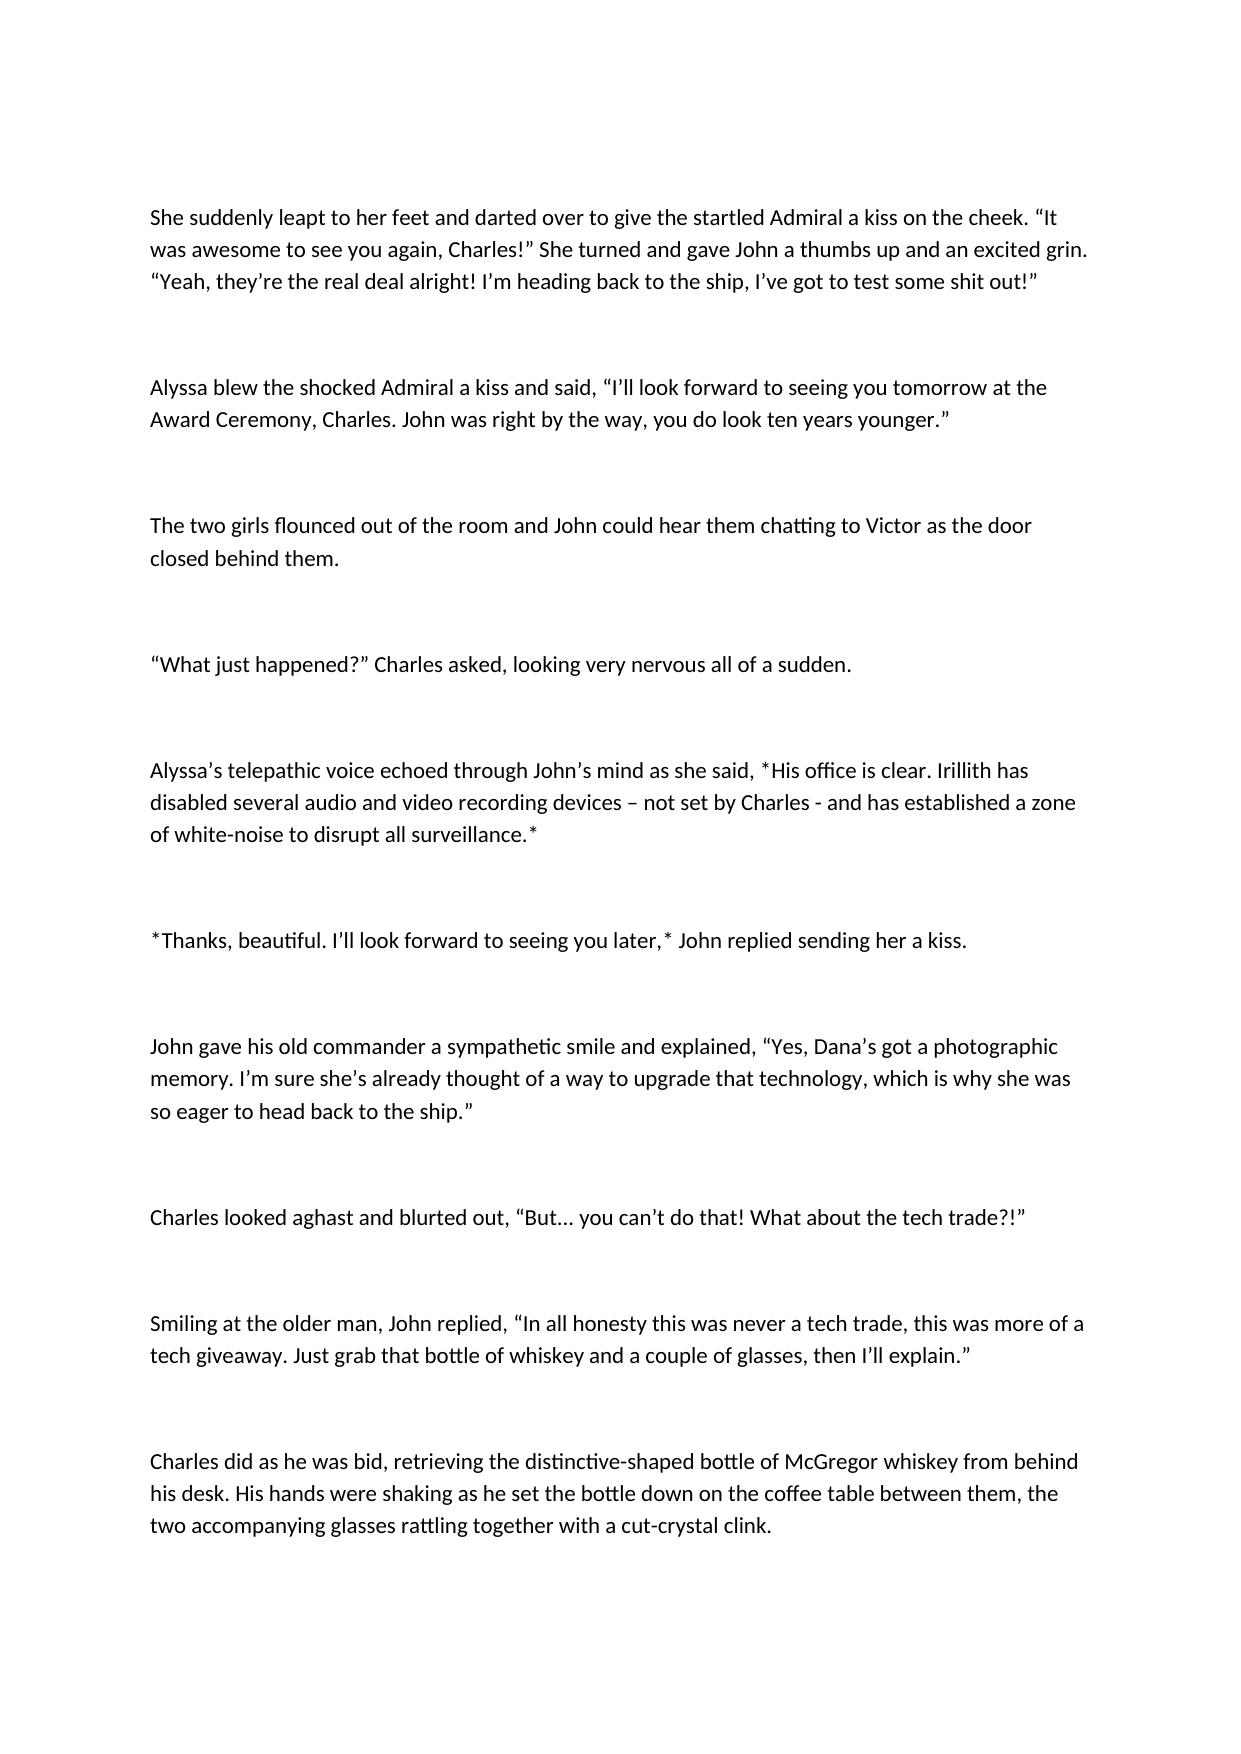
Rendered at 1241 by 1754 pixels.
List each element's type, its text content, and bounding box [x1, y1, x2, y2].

text *Thanks, beautiful. I’ll look forward to seeing you later,* John replied sending her a kiss. [150, 926, 1090, 954]
text She suddenly leapt to her feet and darted over to give the startled Admiral a kiss on the cheek. “It was awesome to see you again, Charles!” She turned and gave John a thumbs up and an excited grin. “Yeah, they’re the real deal alright! I’m heading back to the ship, I’ve got to test some shit out!” [150, 203, 1090, 295]
text Smiling at the older man, John replied, “In all honesty this was never a tech trade, this was more of a tech giveaway. Just grab that bottle of whiskey and a couple of glasses, then I’ll explain.” [150, 1309, 1090, 1369]
text The two girls flounced out of the room and John could hear them chatting to Victor as the door closed behind them. [150, 512, 1090, 572]
text “What just happened?” Charles asked, looking very nervous all of a sudden. [150, 650, 1090, 678]
text Alyssa blew the shocked Admiral a kiss and said, “I’ll look forward to seeing you tomorrow at the Award Ceremony, Charles. John was right by the way, you do look ten years younger.” [150, 373, 1090, 434]
text Charles did as he was bid, retrieving the distinctive-shaped bottle of McGregor whiskey from behind his desk. His hands were shaking as he set the bottle down on the coffee table between them, the two accompanying glasses rattling together with a cut-crystal clink. [150, 1447, 1090, 1539]
text Alyssa’s telepathic voice echoed through John’s mind as she said, *His office is clear. Irillith has disabled several audio and video recording devices – not set by Charles - and has established a zone of white-noise to disrupt all surveillance.* [150, 756, 1090, 848]
text John gave his old commander a sympathetic smile and explained, “Yes, Dana’s got a photographic memory. I’m sure she’s already thought of a way to upgrade that technology, which is why she was so eager to head back to the ship.” [150, 1032, 1090, 1125]
text Charles looked aghast and blurted out, “But... you can’t do that! What about the tech trade?!” [150, 1203, 1090, 1231]
